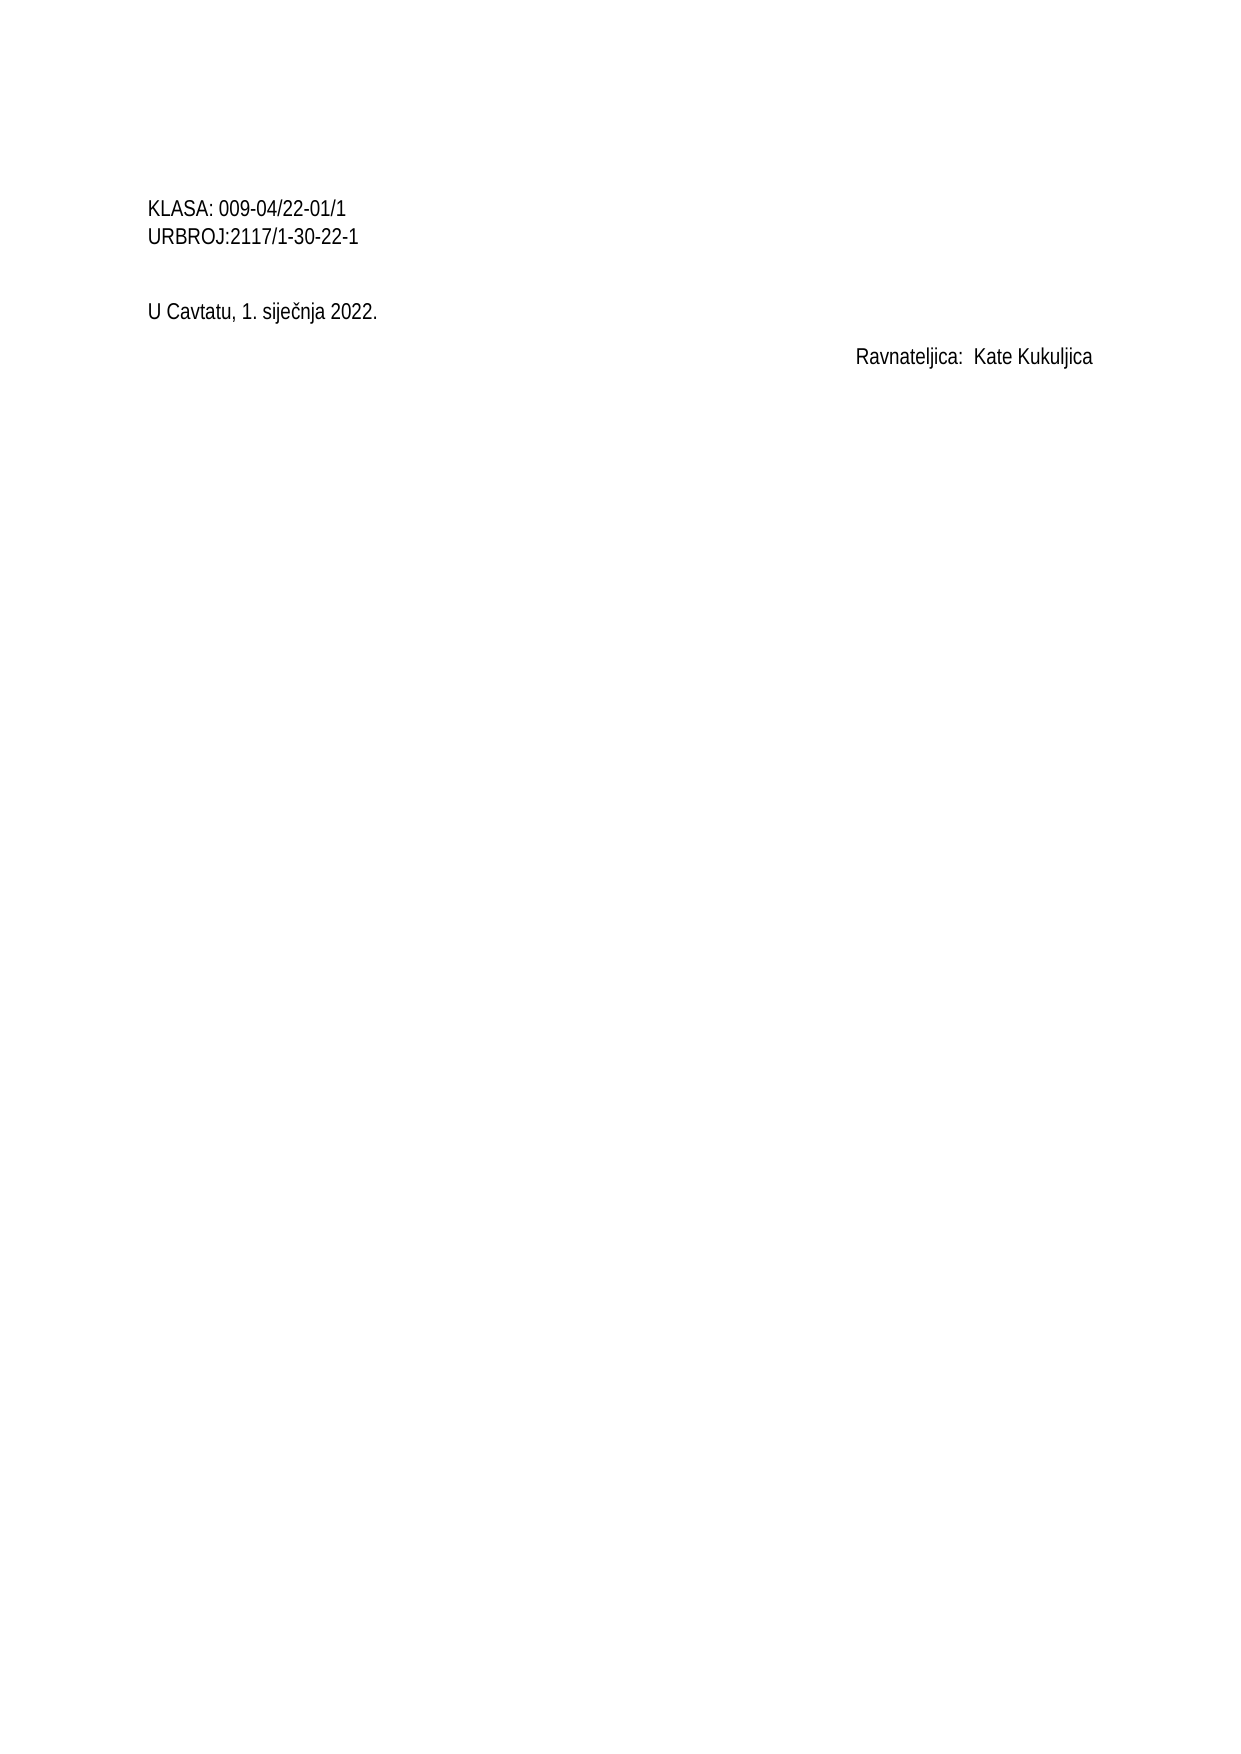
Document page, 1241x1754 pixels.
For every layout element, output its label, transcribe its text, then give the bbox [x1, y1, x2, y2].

text U Cavtatu, 1. siječnja 2022. [148, 298, 1093, 324]
text KLASA: 009-04/22-01/1 [148, 194, 1093, 221]
text URBROJ:2117/1-30-22-1 [148, 223, 1093, 249]
text Ravnateljica: Kate Kukuljica [148, 343, 1093, 370]
